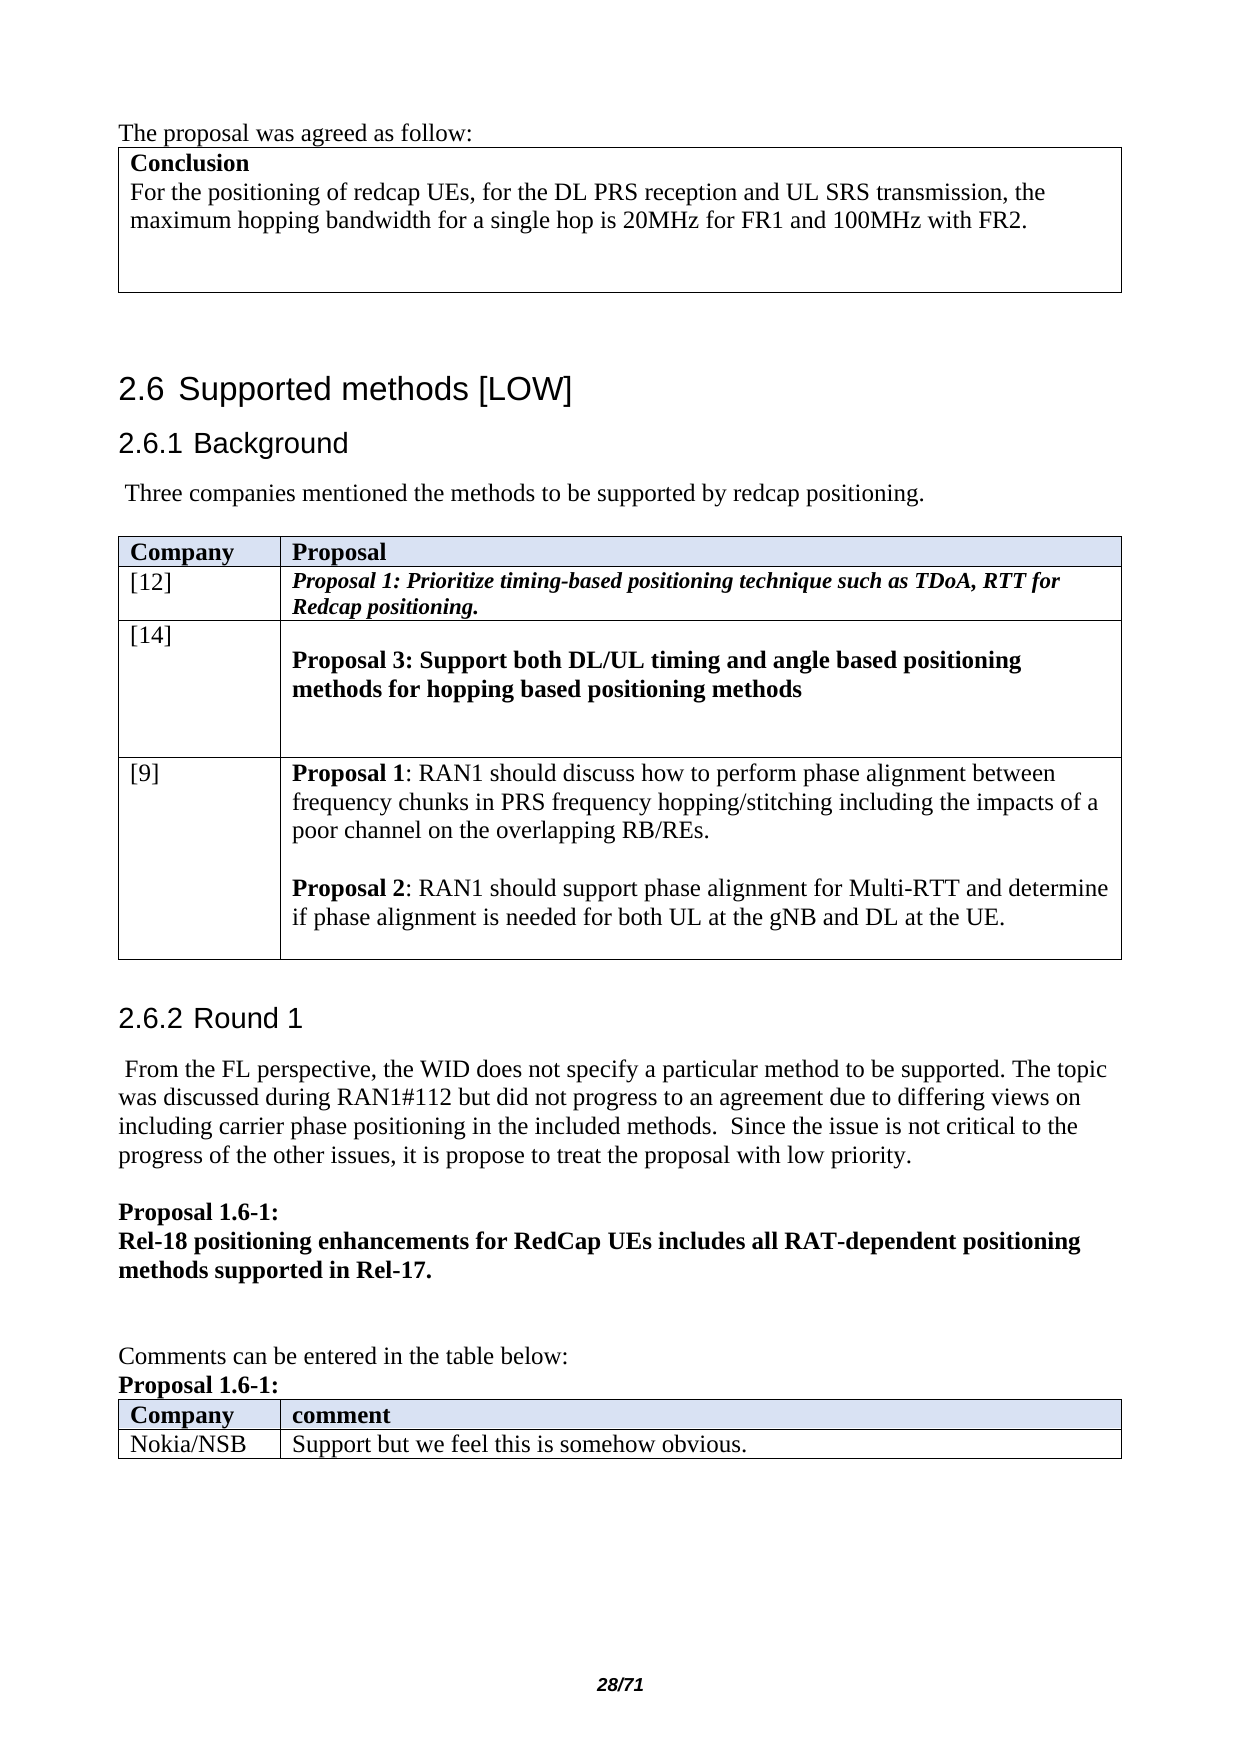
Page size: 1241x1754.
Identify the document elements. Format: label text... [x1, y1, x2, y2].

text Rel-18 positioning enhancements for RedCap UEs includes all RAT-dependent positioning methods supported in Rel-17. [118, 1226, 1122, 1284]
subtitle Supported methods [LOW] [118, 369, 1122, 407]
subtitle Round 1 [118, 1001, 1122, 1035]
text Three companies mentioned the methods to be supported by redcap positioning. [118, 478, 1122, 507]
table_cell [9] [119, 758, 280, 959]
table_cell Proposal 3: Support both DL/UL timing and angle based positioning methods for hopping based positioning methods [281, 621, 1121, 757]
text Proposal 1.6-1: [118, 1370, 1122, 1399]
table_cell Proposal 1: RAN1 should discuss how to perform phase alignment between frequency chunks in PRS frequency hopping/stitching including the impacts of a poor channel on the overlapping RB/REs. Proposal 2: RAN1 should support phase alignment for Multi-RTT and determine if phase alignment is needed for both UL at the gNB and DL at the UE. [281, 758, 1121, 959]
text The proposal was agreed as follow: [118, 118, 1122, 147]
table_cell Support but we feel this is somehow obvious. [281, 1430, 1121, 1458]
text Proposal 1.6-1: [118, 1197, 1122, 1226]
text From the FL perspective, the WID does not specify a particular method to be supported. The topic was discussed during RAN1#112 but did not progress to an agreement due to differing views on including carrier phase positioning in the included methods. Since the issue is not critical to the progress of the other issues, it is propose to treat the proposal with low priority. [118, 1054, 1122, 1169]
table_header Company [119, 1400, 280, 1428]
table_header Proposal [281, 537, 1121, 566]
subtitle Background [118, 426, 1122, 460]
table_header comment [281, 1400, 1121, 1428]
table_header Conclusion For the positioning of redcap UEs, for the DL PRS reception and UL SRS transmission, the maximum hopping bandwidth for a single hop is 20MHz for FR1 and 100MHz with FR2. [119, 148, 1121, 292]
table_cell [12] [119, 567, 280, 619]
table_cell Nokia/NSB [119, 1430, 280, 1458]
table_cell [14] [119, 621, 280, 757]
table_header Company [119, 537, 280, 566]
table_cell Proposal 1: Prioritize timing-based positioning technique such as TDoA, RTT for Redcap positioning. [281, 567, 1121, 619]
text Comments can be entered in the table below: [118, 1341, 1122, 1370]
